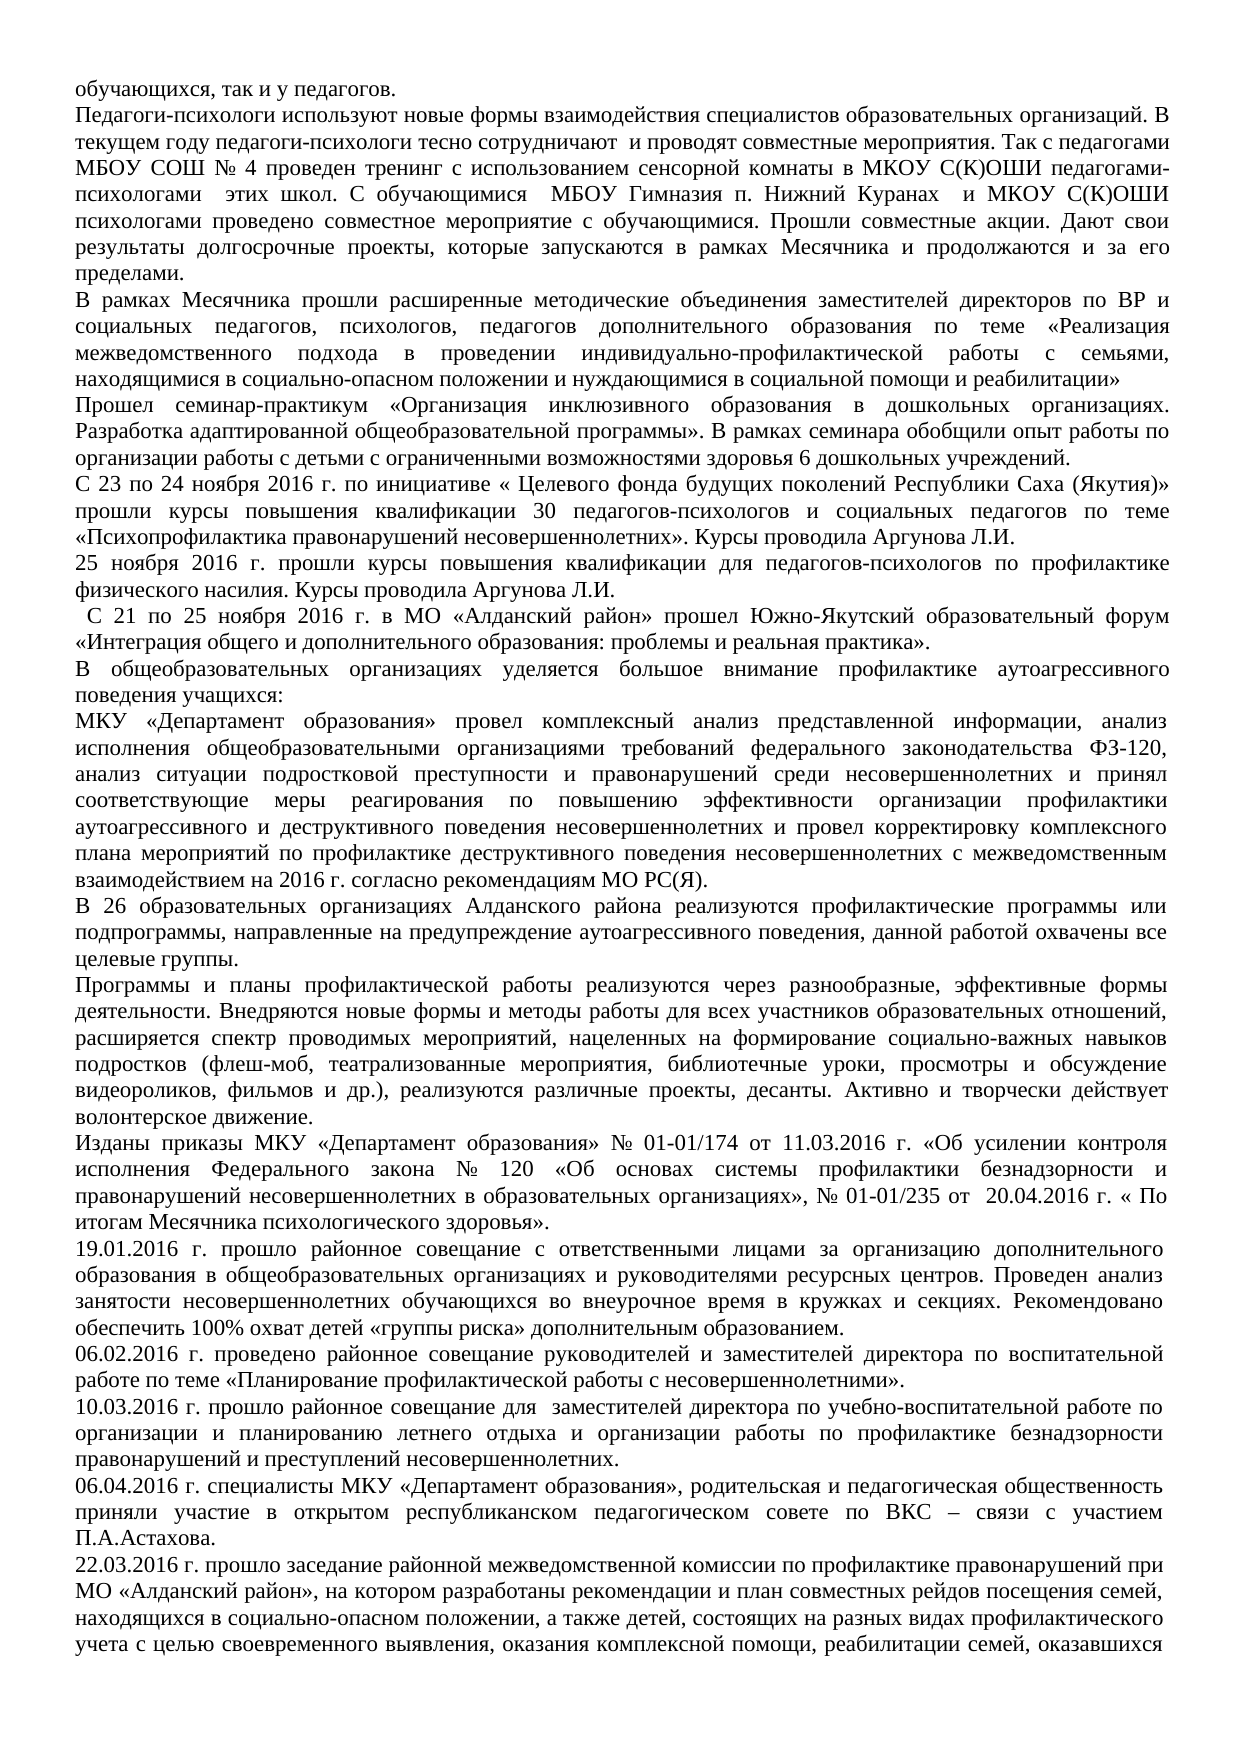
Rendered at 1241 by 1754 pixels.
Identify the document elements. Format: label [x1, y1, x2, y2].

table_header [64, 75, 1182, 1656]
